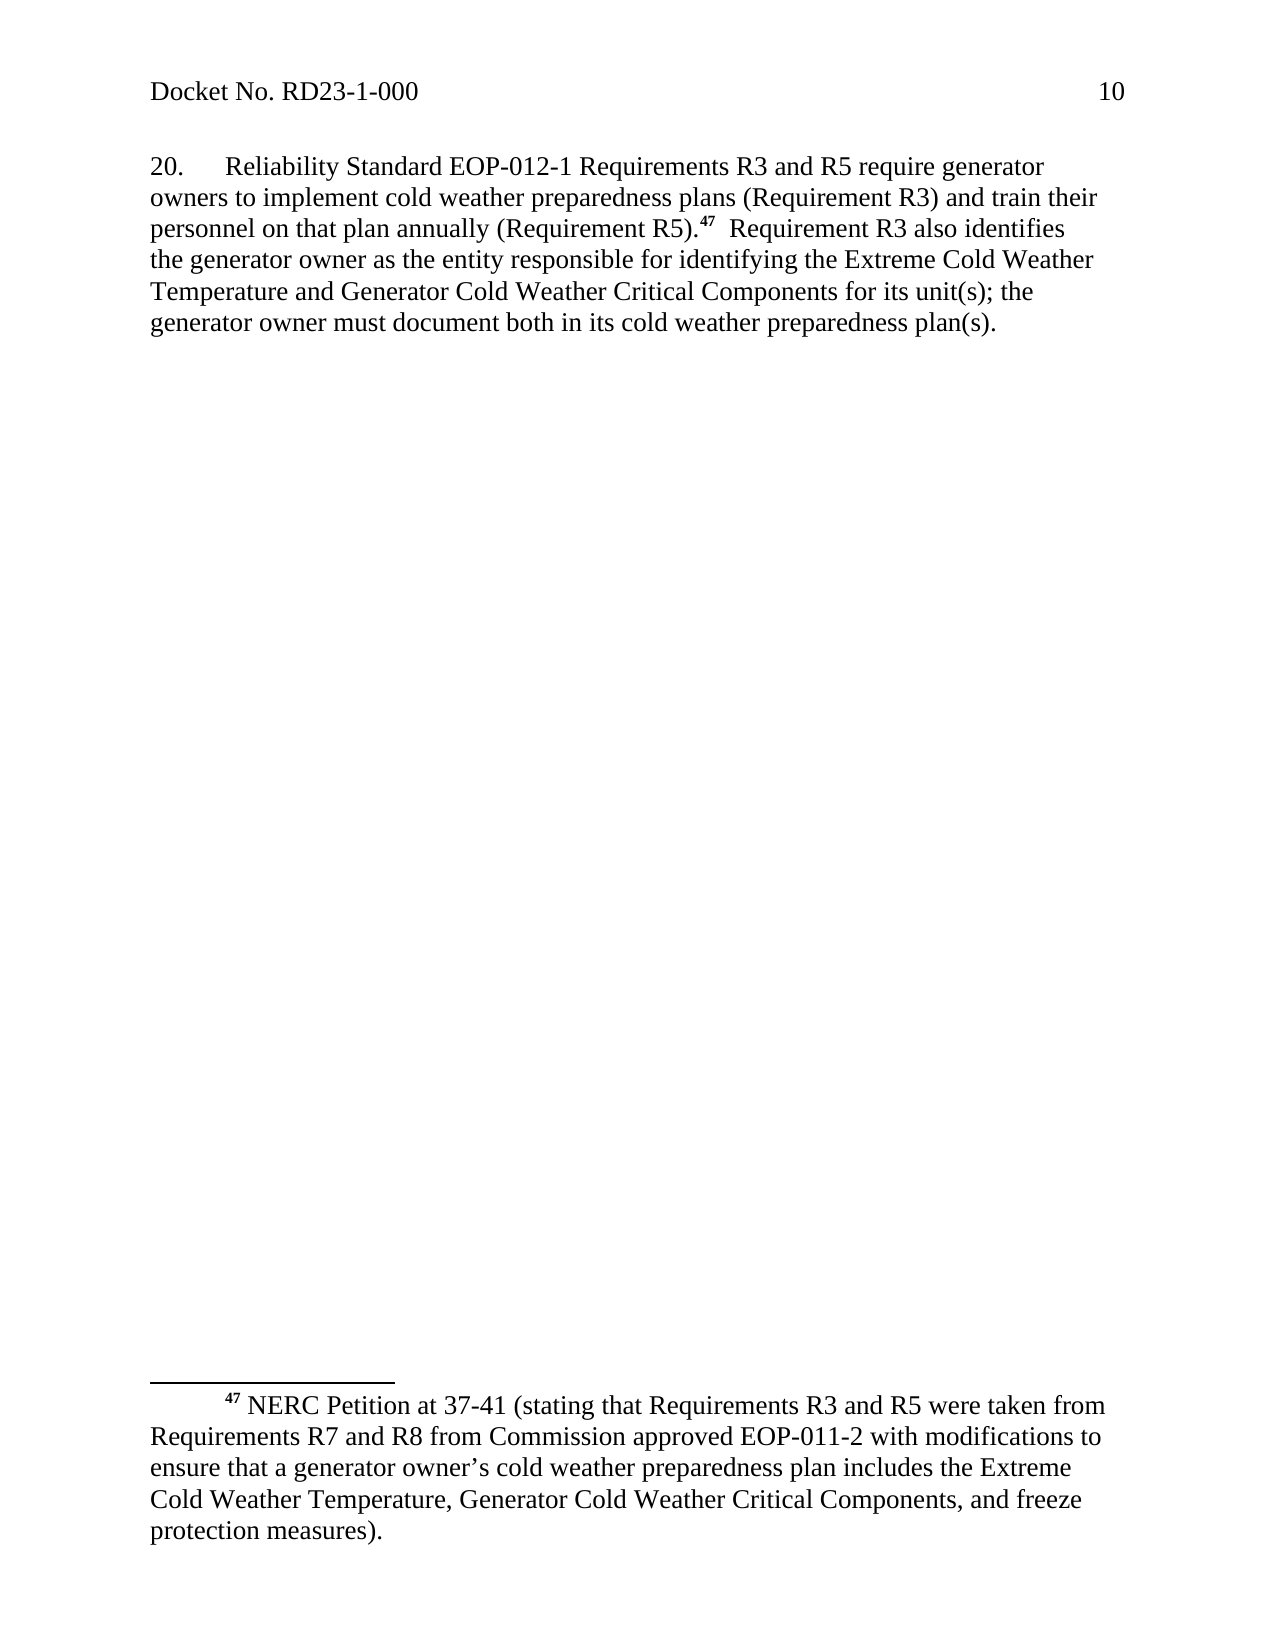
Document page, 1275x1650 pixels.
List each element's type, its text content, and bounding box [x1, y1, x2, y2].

text Reliability Standard EOP-012-1 Requirements R3 and R5 require generator owners to implement cold weather preparedness plans (Requirement R3) and train their personnel on that plan annually (Requirement R5). Requirement R3 also identifies the generator owner as the entity responsible for identifying the Extreme Cold Weather Temperature and Generator Cold Weather Critical Components for its unit(s); the generator owner must document both in its cold weather preparedness plan(s). [150, 150, 1125, 337]
